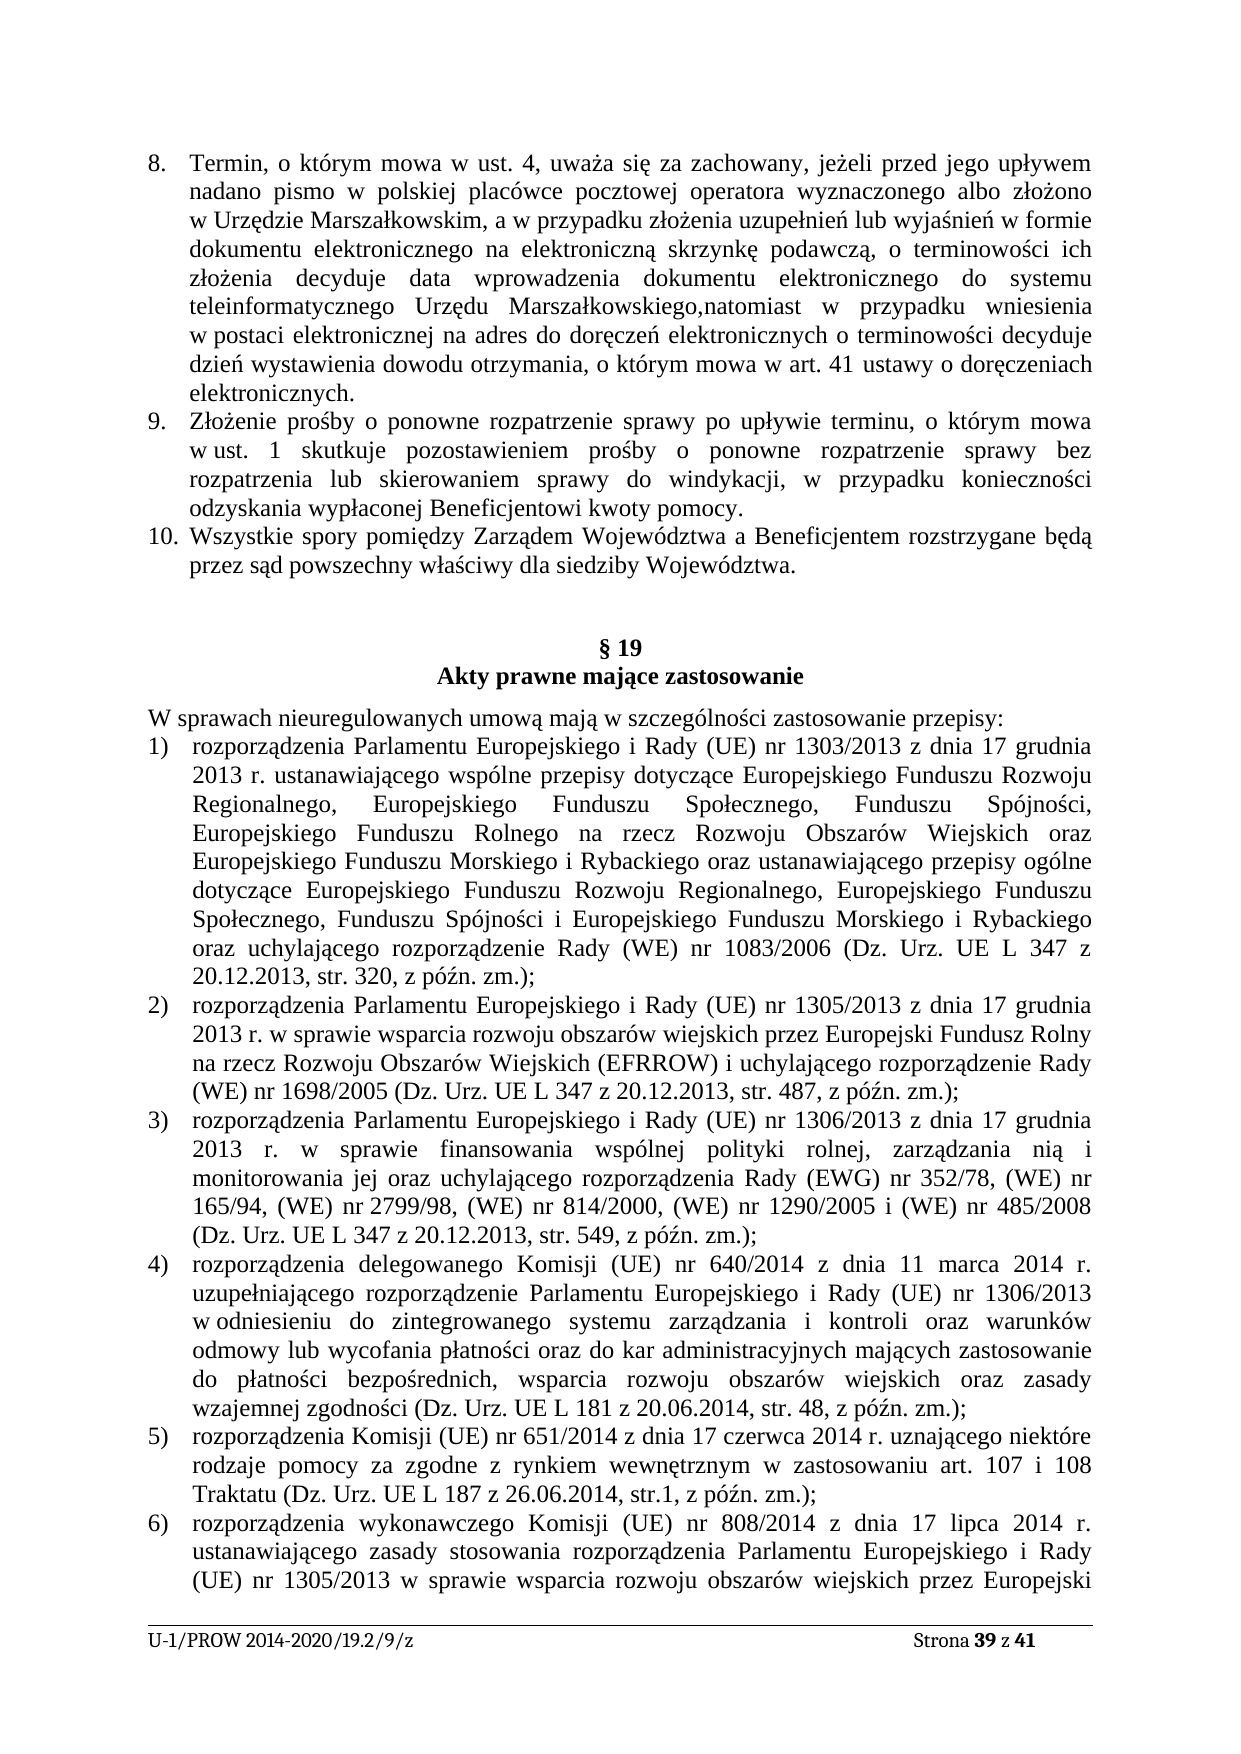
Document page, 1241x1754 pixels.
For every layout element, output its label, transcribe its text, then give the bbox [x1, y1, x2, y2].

list rozporządzenia delegowanego Komisji (UE) nr 640/2014 z dnia 11 marca 2014 r. uzupełniającego rozporządzenie Parlamentu Europejskiego i Rady (UE) nr 1306/2013 w odniesieniu do zintegrowanego systemu zarządzania i kontroli oraz warunków odmowy lub wycofania płatności oraz do kar administracyjnych mających zastosowanie do płatności bezpośrednich, wsparcia rozwoju obszarów wiejskich oraz zasady wzajemnej zgodności (Dz. Urz. UE L 181 z 20.06.2014, str. 48, z późn. zm.); [148, 1249, 1093, 1421]
list rozporządzenia Parlamentu Europejskiego i Rady (UE) nr 1303/2013 z dnia 17 grudnia 2013 r. ustanawiającego wspólne przepisy dotyczące Europejskiego Funduszu Rozwoju Regionalnego, Europejskiego Funduszu Społecznego, Funduszu Spójności, Europejskiego Funduszu Rolnego na rzecz Rozwoju Obszarów Wiejskich oraz Europejskiego Funduszu Morskiego i Rybackiego oraz ustanawiającego przepisy ogólne dotyczące Europejskiego Funduszu Rozwoju Regionalnego, Europejskiego Funduszu Społecznego, Funduszu Spójności i Europejskiego Funduszu Morskiego i Rybackiego oraz uchylającego rozporządzenie Rady (WE) nr 1083/2006 (Dz. Urz. UE L 347 z 20.12.2013, str. 320, z późn. zm.); [148, 731, 1093, 990]
text § 19 [148, 633, 1093, 661]
list rozporządzenia Komisji (UE) nr 651/2014 z dnia 17 czerwca 2014 r. uznającego niektóre rodzaje pomocy za zgodne z rynkiem wewnętrznym w zastosowaniu art. 107 i 108 Traktatu (Dz. Urz. UE L 187 z 26.06.2014, str.1, z późn. zm.); [148, 1421, 1093, 1508]
list rozporządzenia Parlamentu Europejskiego i Rady (UE) nr 1306/2013 z dnia 17 grudnia 2013 r. w sprawie finansowania wspólnej polityki rolnej, zarządzania nią i monitorowania jej oraz uchylającego rozporządzenia Rady (EWG) nr 352/78, (WE) nr 165/94, (WE) nr 2799/98, (WE) nr 814/2000, (WE) nr 1290/2005 i (WE) nr 485/2008 (Dz. Urz. UE L 347 z 20.12.2013, str. 549, z późn. zm.); [148, 1105, 1093, 1249]
list rozporządzenia Parlamentu Europejskiego i Rady (UE) nr 1305/2013 z dnia 17 grudnia 2013 r. w sprawie wsparcia rozwoju obszarów wiejskich przez Europejski Fundusz Rolny na rzecz Rozwoju Obszarów Wiejskich (EFRROW) i uchylającego rozporządzenie Rady (WE) nr 1698/2005 (Dz. Urz. UE L 347 z 20.12.2013, str. 487, z późn. zm.); [148, 990, 1093, 1105]
list Wszystkie spory pomiędzy Zarządem Województwa a Beneficjentem rozstrzygane będą przez sąd powszechny właściwy dla siedziby Województwa. [148, 521, 1093, 579]
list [148, 1508, 1093, 1594]
text Akty prawne mające zastosowanie [148, 661, 1093, 690]
list Złożenie prośby o ponowne rozpatrzenie sprawy po upływie terminu, o którym mowa w ust. 1 skutkuje pozostawieniem prośby o ponowne rozpatrzenie sprawy bez rozpatrzenia lub skierowaniem sprawy do windykacji, w przypadku konieczności odzyskania wypłaconej Beneficjentowi kwoty pomocy. [148, 406, 1093, 521]
list Termin, o którym mowa w ust. 4, uważa się za zachowany, jeżeli przed jego upływem nadano pismo w polskiej placówce pocztowej operatora wyznaczonego albo złożono w Urzędzie Marszałkowskim, a w przypadku złożenia uzupełnień lub wyjaśnień w formie dokumentu elektronicznego na elektroniczną skrzynkę podawczą, o terminowości ich złożenia decyduje data wprowadzenia dokumentu elektronicznego do systemu teleinformatycznego Urzędu Marszałkowskiego,natomiast w przypadku wniesienia w postaci elektronicznej na adres do doręczeń elektronicznych o terminowości decyduje dzień wystawienia dowodu otrzymania, o którym mowa w art. 41 ustawy o doręczeniach elektronicznych. [148, 148, 1093, 406]
text W sprawach nieuregulowanych umową mają w szczególności zastosowanie przepisy: [148, 703, 1093, 731]
